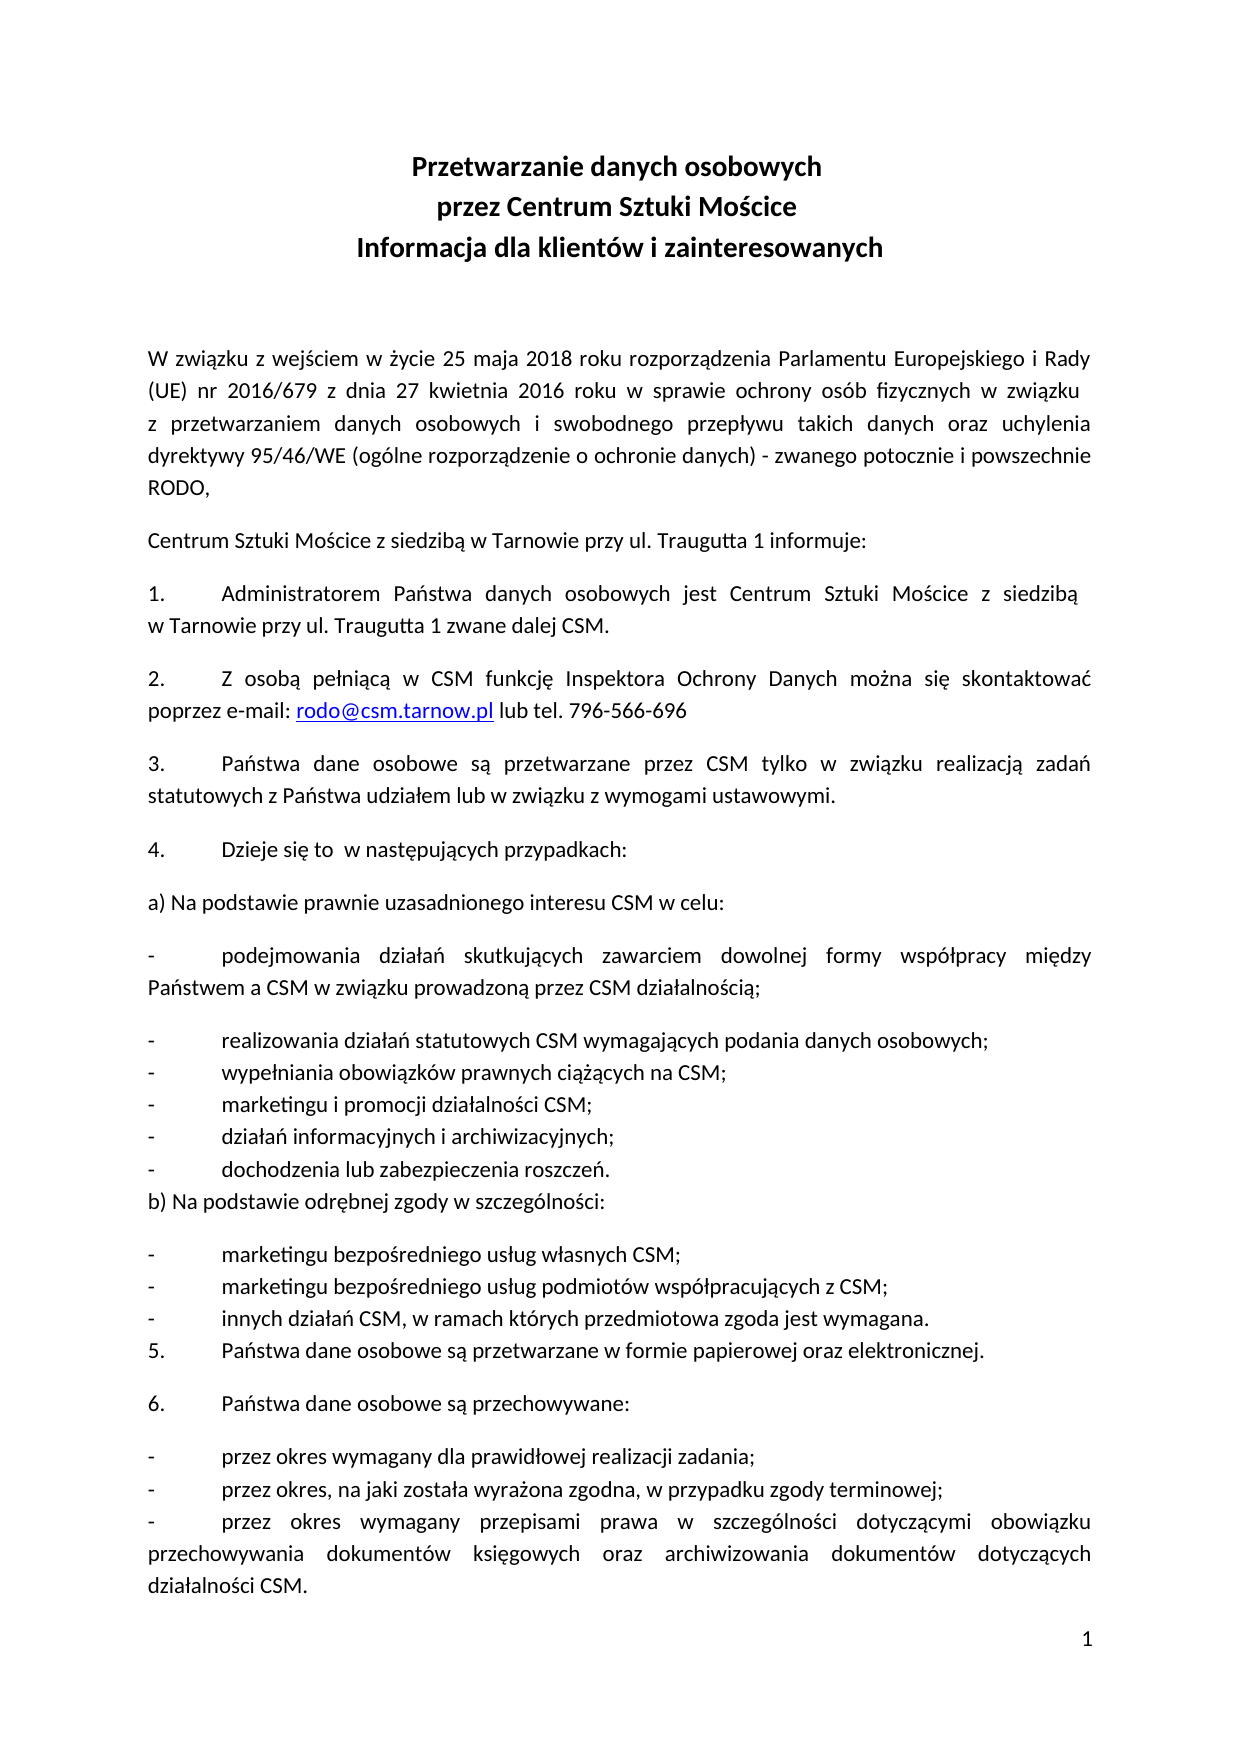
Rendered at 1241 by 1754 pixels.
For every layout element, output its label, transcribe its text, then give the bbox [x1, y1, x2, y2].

text 4. Dzieje się to w następujących przypadkach: [148, 835, 1093, 863]
text 3. Państwa dane osobowe są przetwarzane przez CSM tylko w związku realizacją zadań statutowych z Państwa udziałem lub w związku z wymogami ustawowymi. [148, 749, 1093, 810]
text Przetwarzanie danych osobowych przez Centrum Sztuki Mościce Informacja dla klientów i zainteresowanych [148, 148, 1093, 265]
text 1. Administratorem Państwa danych osobowych jest Centrum Sztuki Mościce z siedzibą w Tarnowie przy ul. Traugutta 1 zwane dalej CSM. [148, 579, 1093, 639]
text - innych działań CSM, w ramach których przedmiotowa zgoda jest wymagana. [148, 1304, 1093, 1332]
text - marketingu bezpośredniego usług podmiotów współpracujących z CSM; [148, 1272, 1093, 1300]
text 6. Państwa dane osobowe są przechowywane: [148, 1389, 1093, 1417]
text a) Na podstawie prawnie uzasadnionego interesu CSM w celu: [148, 888, 1093, 916]
text W związku z wejściem w życie 25 maja 2018 roku rozporządzenia Parlamentu Europejskiego i Rady (UE) nr 2016/679 z dnia 27 kwietnia 2016 roku w sprawie ochrony osób fizycznych w związku z przetwarzaniem danych osobowych i swobodnego przepływu takich danych oraz uchylenia dyrektywy 95/46/WE (ogólne rozporządzenie o ochronie danych) - zwanego potocznie i powszechnie RODO, [148, 344, 1093, 501]
text - marketingu i promocji działalności CSM; [148, 1090, 1093, 1118]
text - działań informacyjnych i archiwizacyjnych; [148, 1122, 1093, 1151]
text - dochodzenia lub zabezpieczenia roszczeń. [148, 1155, 1093, 1183]
text 2. Z osobą pełniącą w CSM funkcję Inspektora Ochrony Danych można się skontaktować poprzez e-mail: rodo@csm.tarnow.pl lub tel. 796-566-696 [148, 664, 1093, 724]
text - przez okres, na jaki została wyrażona zgodna, w przypadku zgody terminowej; [148, 1475, 1093, 1503]
text - realizowania działań statutowych CSM wymagających podania danych osobowych; [148, 1026, 1093, 1054]
text b) Na podstawie odrębnej zgody w szczególności: [148, 1187, 1093, 1215]
text - marketingu bezpośredniego usług własnych CSM; [148, 1240, 1093, 1268]
text - przez okres wymagany dla prawidłowej realizacji zadania; [148, 1442, 1093, 1471]
text Centrum Sztuki Mościce z siedzibą w Tarnowie przy ul. Traugutta 1 informuje: [148, 526, 1093, 554]
text - podejmowania działań skutkujących zawarciem dowolnej formy współpracy między Państwem a CSM w związku prowadzoną przez CSM działalnością; [148, 941, 1093, 1001]
text - przez okres wymagany przepisami prawa w szczególności dotyczącymi obowiązku przechowywania dokumentów księgowych oraz archiwizowania dokumentów dotyczących działalności CSM. [148, 1507, 1093, 1599]
text 5. Państwa dane osobowe są przetwarzane w formie papierowej oraz elektronicznej. [148, 1336, 1093, 1364]
text - wypełniania obowiązków prawnych ciążących na CSM; [148, 1058, 1093, 1086]
